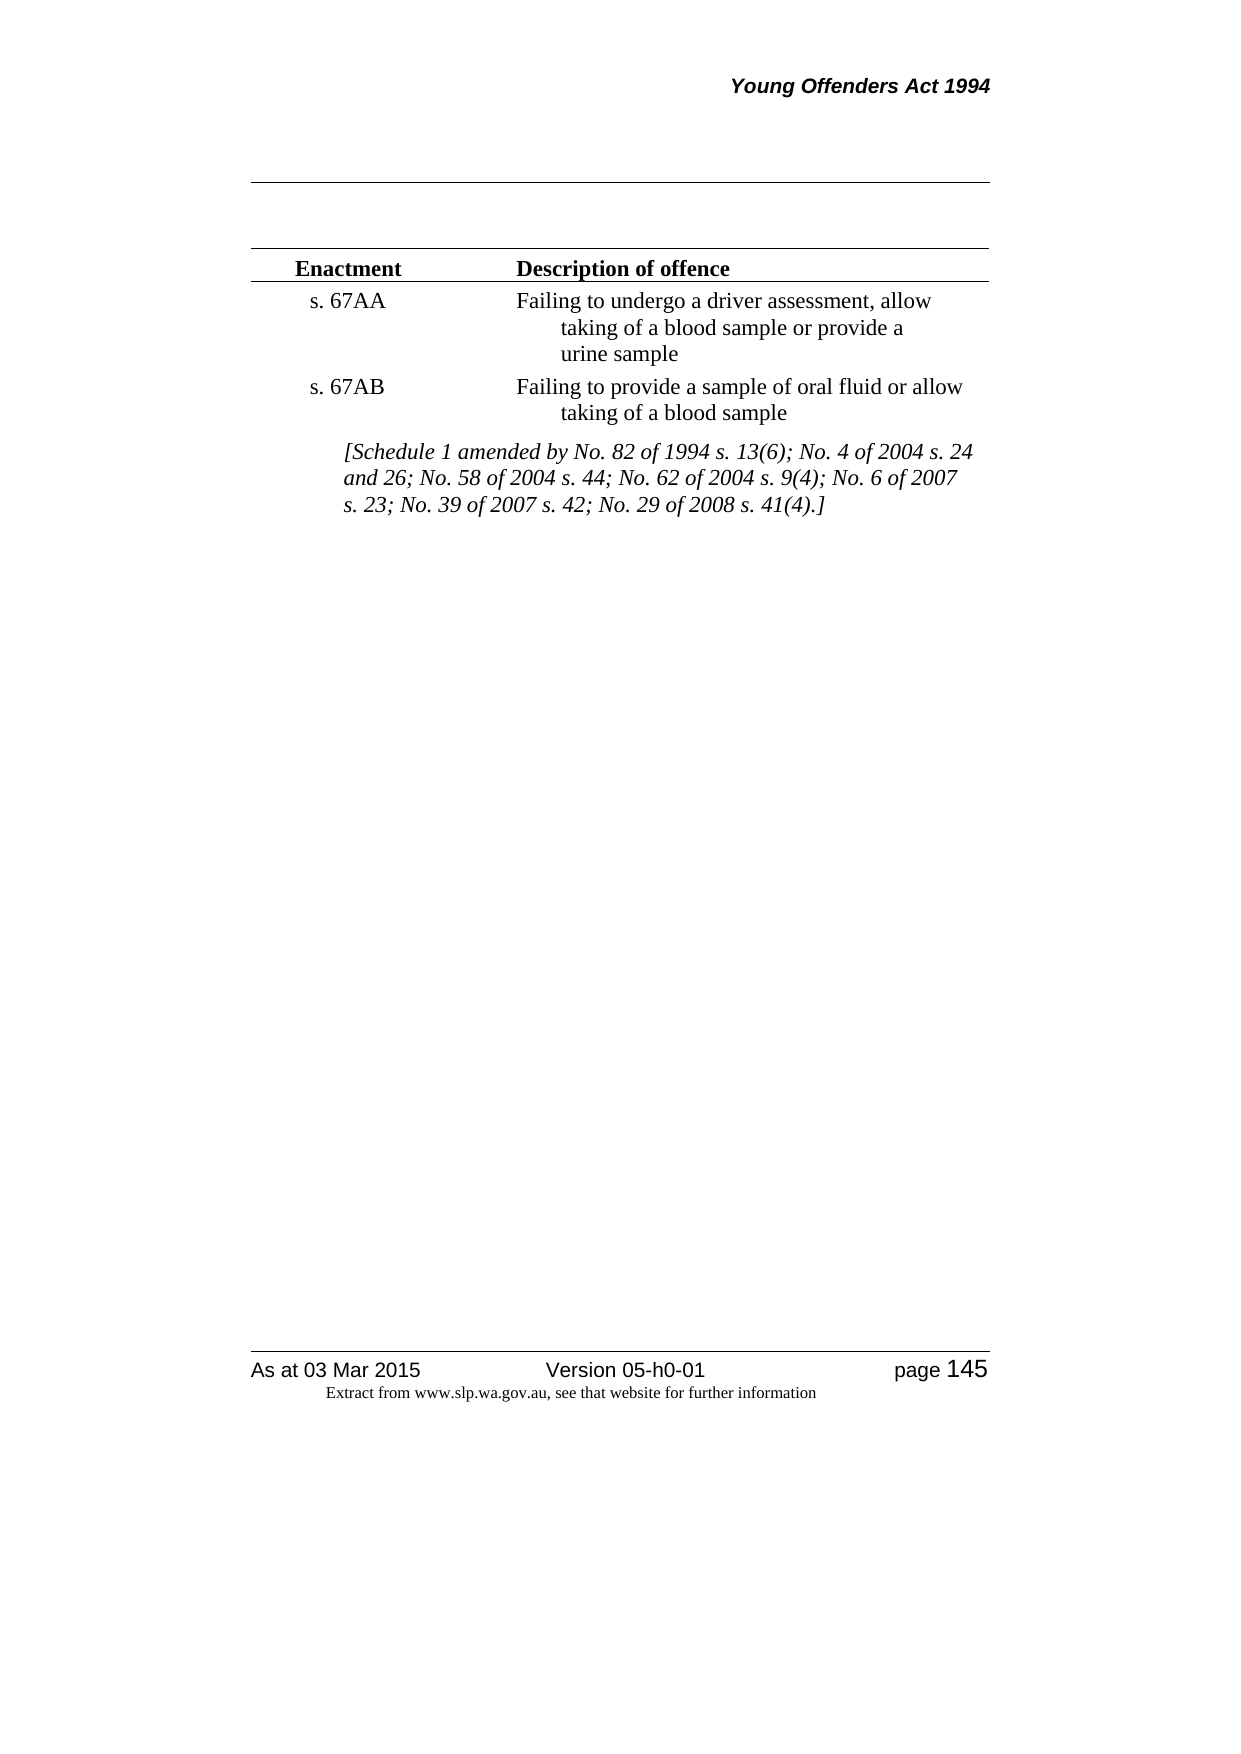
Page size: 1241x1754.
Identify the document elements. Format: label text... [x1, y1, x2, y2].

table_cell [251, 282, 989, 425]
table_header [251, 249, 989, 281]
text [Schedule 1 amended by No. 82 of 1994 s. 13(6); No. 4 of 2004 s. 24 and 26; No. 58 of 2004 s. 44; No. 62 of 2004 s. 9(4); No. 6 of 2007 s. 23; No. 39 of 2007 s. 42; No. 29 of 2008 s. 41(4).] [251, 438, 990, 517]
